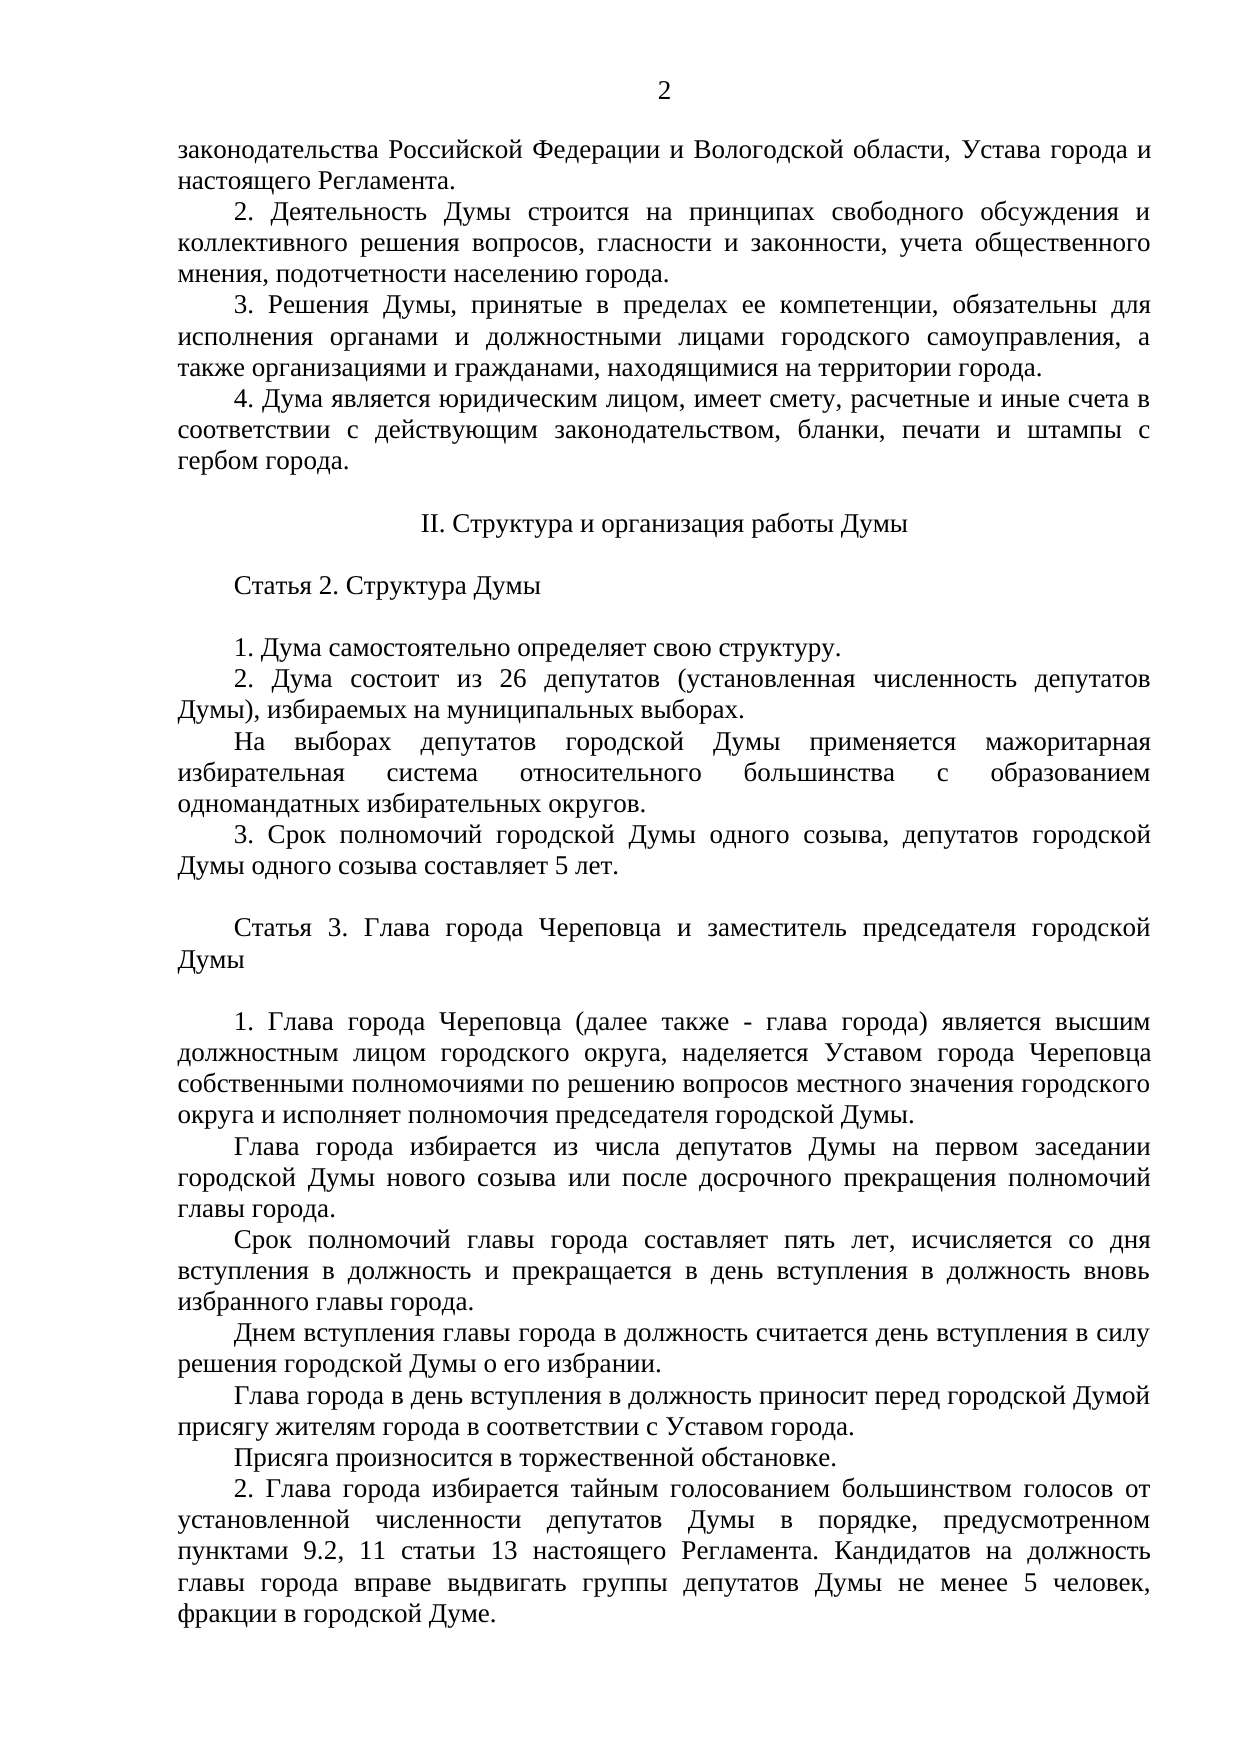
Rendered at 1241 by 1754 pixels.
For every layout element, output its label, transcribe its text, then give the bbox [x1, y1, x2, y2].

text 1. Дума самостоятельно определяет свою структуру. [177, 631, 1152, 662]
text Глава города в день вступления в должность приносит перед городской Думой присягу жителям города в соответствии с Уставом города. [177, 1379, 1152, 1441]
text Срок полномочий главы города составляет пять лет, исчисляется со дня вступления в должность и прекращается в день вступления в должность вновь избранного главы города. [177, 1223, 1152, 1316]
text Статья 2. Структура Думы [177, 569, 1152, 600]
text 3. Решения Думы, принятые в пределах ее компетенции, обязательны для исполнения органами и должностными лицами городского самоуправления, а также организациями и гражданами, находящимися на территории города. [177, 289, 1152, 382]
text 3. Срок полномочий городской Думы одного созыва, депутатов городской Думы одного созыва составляет 5 лет. [177, 818, 1152, 880]
text 2. Глава города избирается тайным голосованием большинством голосов от установленной численности депутатов Думы в порядке, предусмотренном пунктами 9.2, 11 статьи 13 настоящего Регламента. Кандидатов на должность главы города вправе выдвигать группы депутатов Думы не менее 5 человек, фракции в городской Думе. [177, 1472, 1152, 1628]
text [177, 133, 1152, 195]
text 2. Деятельность Думы строится на принципах свободного обсуждения и коллективного решения вопросов, гласности и законности, учета общественного мнения, подотчетности населению города. [177, 195, 1152, 289]
text 1. Глава города Череповца (далее также - глава города) является высшим должностным лицом городского округа, наделяется Уставом города Череповца собственными полномочиями по решению вопросов местного значения городского округа и исполняет полномочия председателя городской Думы. [177, 1005, 1152, 1129]
text 2. Дума состоит из 26 депутатов (установленная численность депутатов Думы), избираемых на муниципальных выборах. [177, 662, 1152, 725]
text Днем вступления главы города в должность считается день вступления в силу решения городской Думы о его избрании. [177, 1316, 1152, 1379]
text II. Структура и организация работы Думы [177, 507, 1152, 538]
text На выборах депутатов городской Думы применяется мажоритарная избирательная система относительного большинства с образованием одномандатных избирательных округов. [177, 725, 1152, 818]
text Присяга произносится в торжественной обстановке. [177, 1441, 1152, 1472]
text 4. Дума является юридическим лицом, имеет смету, расчетные и иные счета в соответствии с действующим законодательством, бланки, печати и штампы с гербом города. [177, 382, 1152, 476]
text Статья 3. Глава города Череповца и заместитель председателя городской Думы [177, 912, 1152, 974]
text Глава города избирается из числа депутатов Думы на первом заседании городской Думы нового созыва или после досрочного прекращения полномочий главы города. [177, 1129, 1152, 1223]
